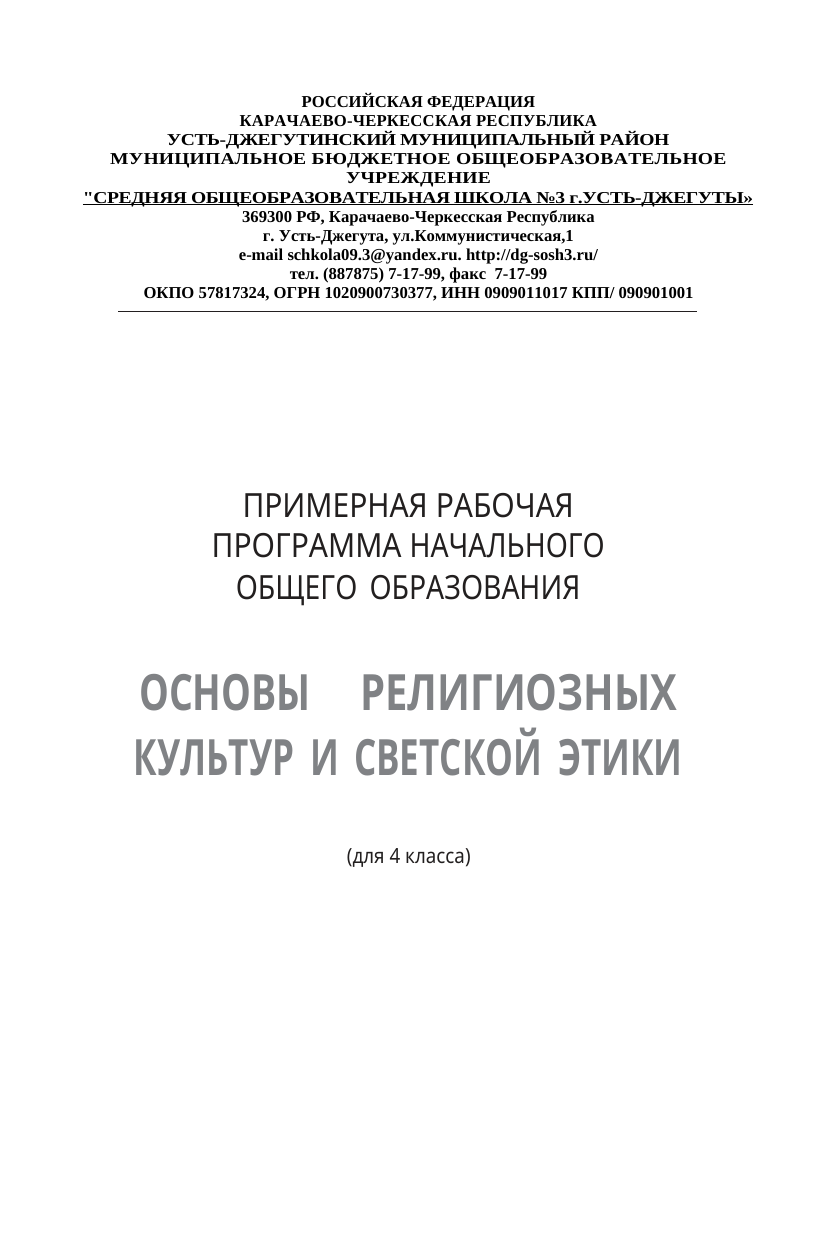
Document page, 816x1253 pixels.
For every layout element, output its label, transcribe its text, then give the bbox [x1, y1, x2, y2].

text "СРЕДНЯЯ ОБЩЕОБРАЗОВАТЕЛЬНАЯ ШКОЛА №3 г.УСТЬ-ДЖЕГУТЫ» [64, 187, 772, 207]
text РОССИЙСКАЯ ФЕДЕРАЦИЯ [64, 92, 772, 111]
title ОСНОВЫ РЕЛИГИОЗНЫХ КУЛЬТУР И СВЕТСКОЙ ЭТИКИ [99, 657, 717, 791]
text 369300 РФ, Карачаево-Черкесская Республика [64, 207, 772, 226]
text ПРИМЕРНАЯ РАБОЧАЯ ПРОГРАММА НАЧАЛЬНОГО ОБЩЕГО ОБРАЗОВАНИЯ [149, 484, 666, 609]
text УСТЬ-ДЖЕГУТИНСКИЙ МУНИЦИПАЛЬНЫЙ РАЙОН [64, 130, 772, 149]
text ОКПО 57817324, ОГРН 1020900730377, ИНН 0909011017 КПП/ 090901001 [64, 283, 772, 302]
text (для 4 класса) [132, 841, 685, 869]
text КАРАЧАЕВО-ЧЕРКЕССКАЯ РЕСПУБЛИКА [64, 111, 772, 130]
text тел. (887875) 7-17-99, факс 7-17-99 [64, 264, 772, 283]
text е-mail schkola09.3@yandex.ru. http://dg-sosh3.ru/ [64, 245, 772, 264]
text г. Усть-Джегута, ул.Коммунистическая,1 [64, 226, 772, 245]
text МУНИЦИПАЛЬНОЕ БЮДЖЕТНОЕ ОБЩЕОБРАЗОВАТЕЛЬНОЕ УЧРЕЖДЕНИЕ [64, 149, 772, 187]
